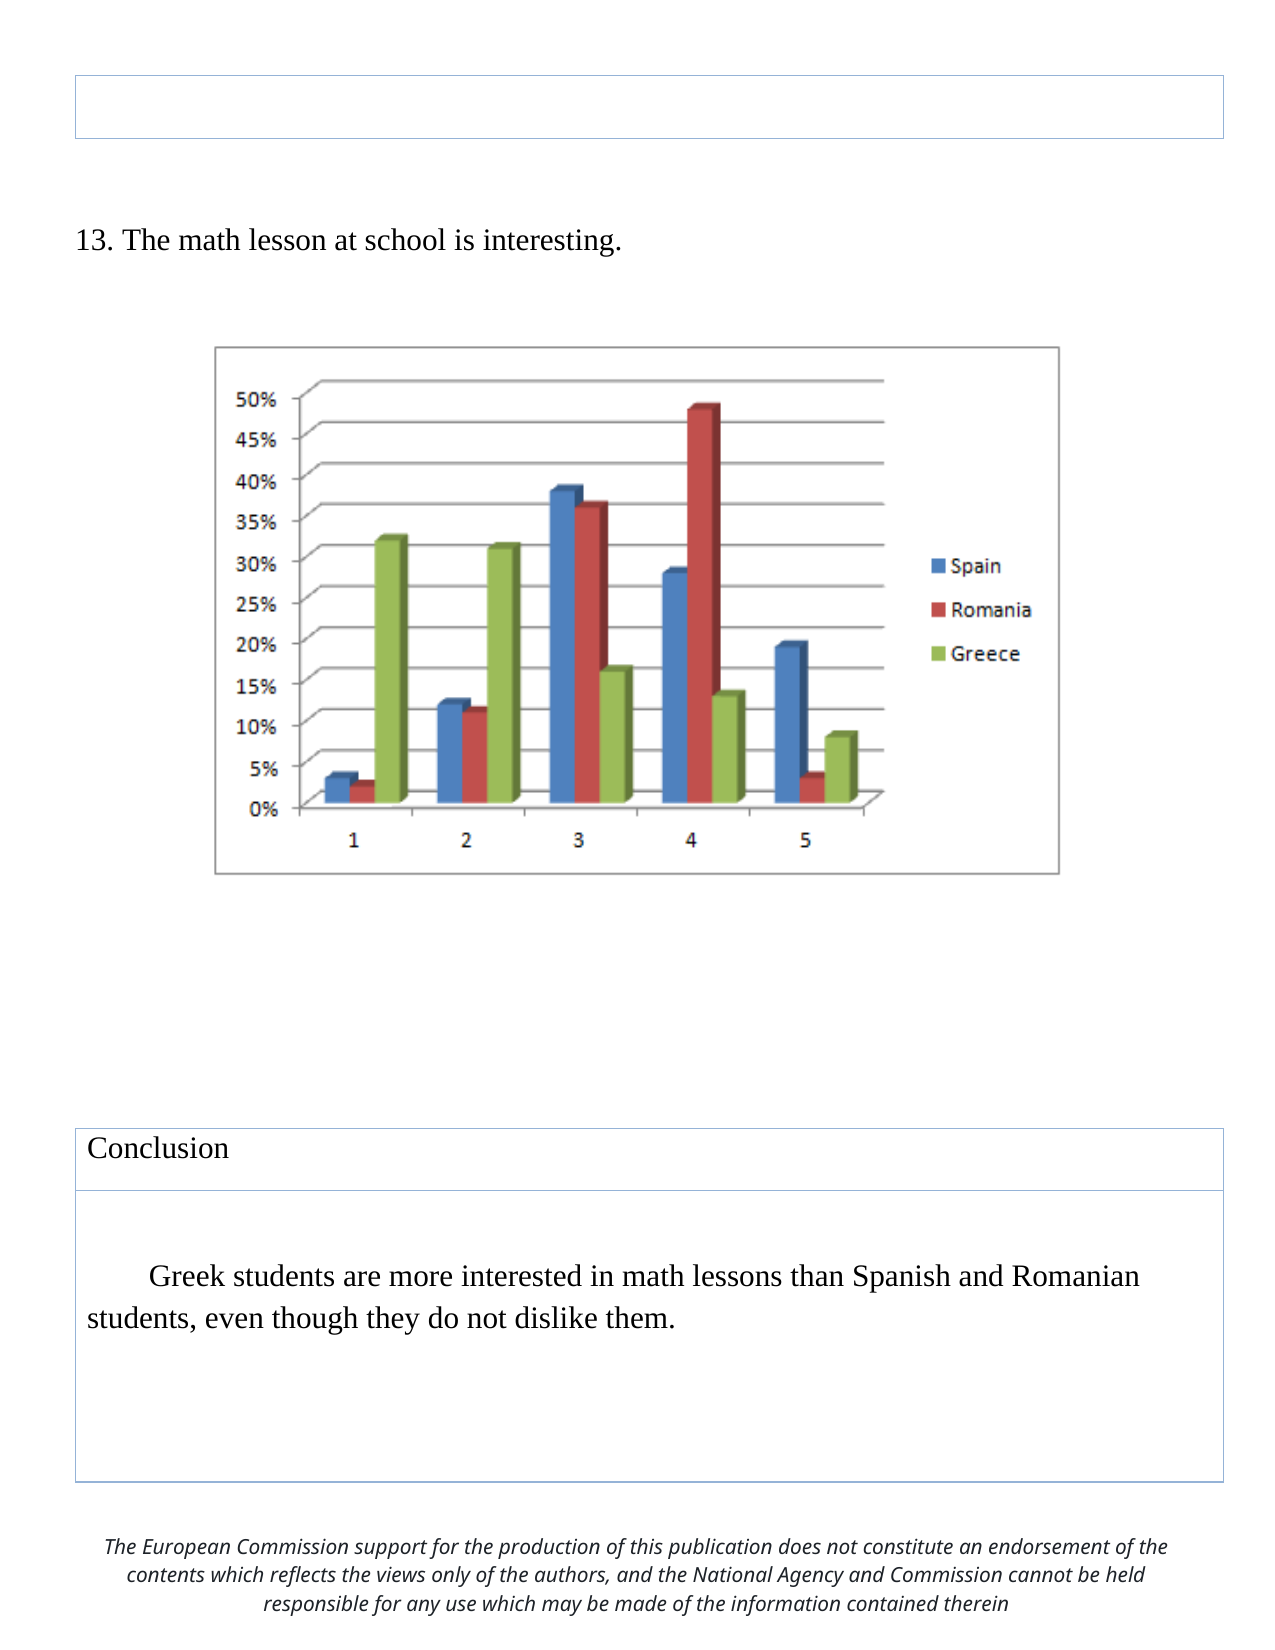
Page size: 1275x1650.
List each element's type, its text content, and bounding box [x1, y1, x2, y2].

text 13. The math lesson at school is interesting. [75, 222, 1200, 258]
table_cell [76, 76, 1223, 138]
table_header Conclusion [76, 1129, 1223, 1190]
picture [213, 345, 1062, 877]
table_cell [76, 1191, 1223, 1481]
